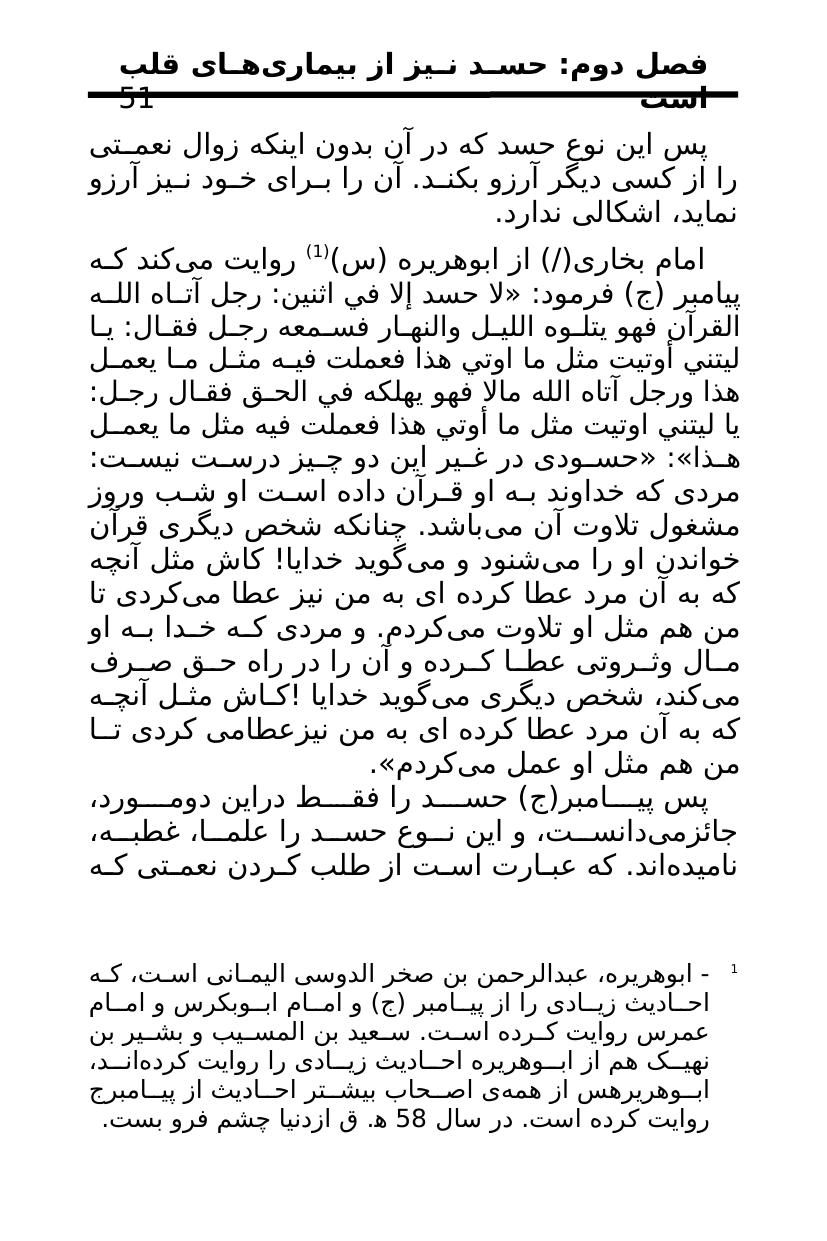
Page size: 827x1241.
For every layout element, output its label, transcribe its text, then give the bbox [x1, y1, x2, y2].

text پس این نوع حسد که در آن بدون اینکه زوال نعمتی را از کسی دیگر آرزو بکند. آن را برای خود نیز آرزو نماید، اشکالی ندارد. [89, 128, 738, 229]
text امام بخاری(/) از ابو‌هریره (س)() روایت می‌کند که پیامبر (ج) فرمود: «لا ‌حسد إلا في اثنين: رجل آتاه الله القرآن فهو يتلوه الليل والنهار فسمعه رجل فقال: يا ليتني أوتيت مثل ما اوتي هذا فعملت فيه مثل ما يعمل هذا ورجل آتاه الله مالا فهو يهلکه في الحق فقال رجل: يا ليتني اوتيت مثل ما أوتي هذا فعملت فيه مثل ما يعمل هذا»‌: «‌حسودی در غیر این دو چیز درست نیست: مردی که خداوند به او قرآن داده است او شب وروز مشغول تلاوت آن می‌باشد. چنانکه شخص دیگری قرآن خواندن او را می‌شنود و می‌گوید خدایا! کاش مثل آنچه که به آن مرد عطا کرده ای به من نیز عطا می‌کردی تا من هم مثل او تلاوت می‌کردم. و مردی که خدا به او مال وثروتی عطا کرده و آن را در راه حق صرف می‌کند، شخص دیگری می‌گوید خدایا !کاش مثل آنچه که به آن مرد عطا کرده ای به من نیزعطامی کردی تا من هم مثل او عمل می‌کردم». [89, 242, 741, 780]
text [89, 780, 738, 882]
